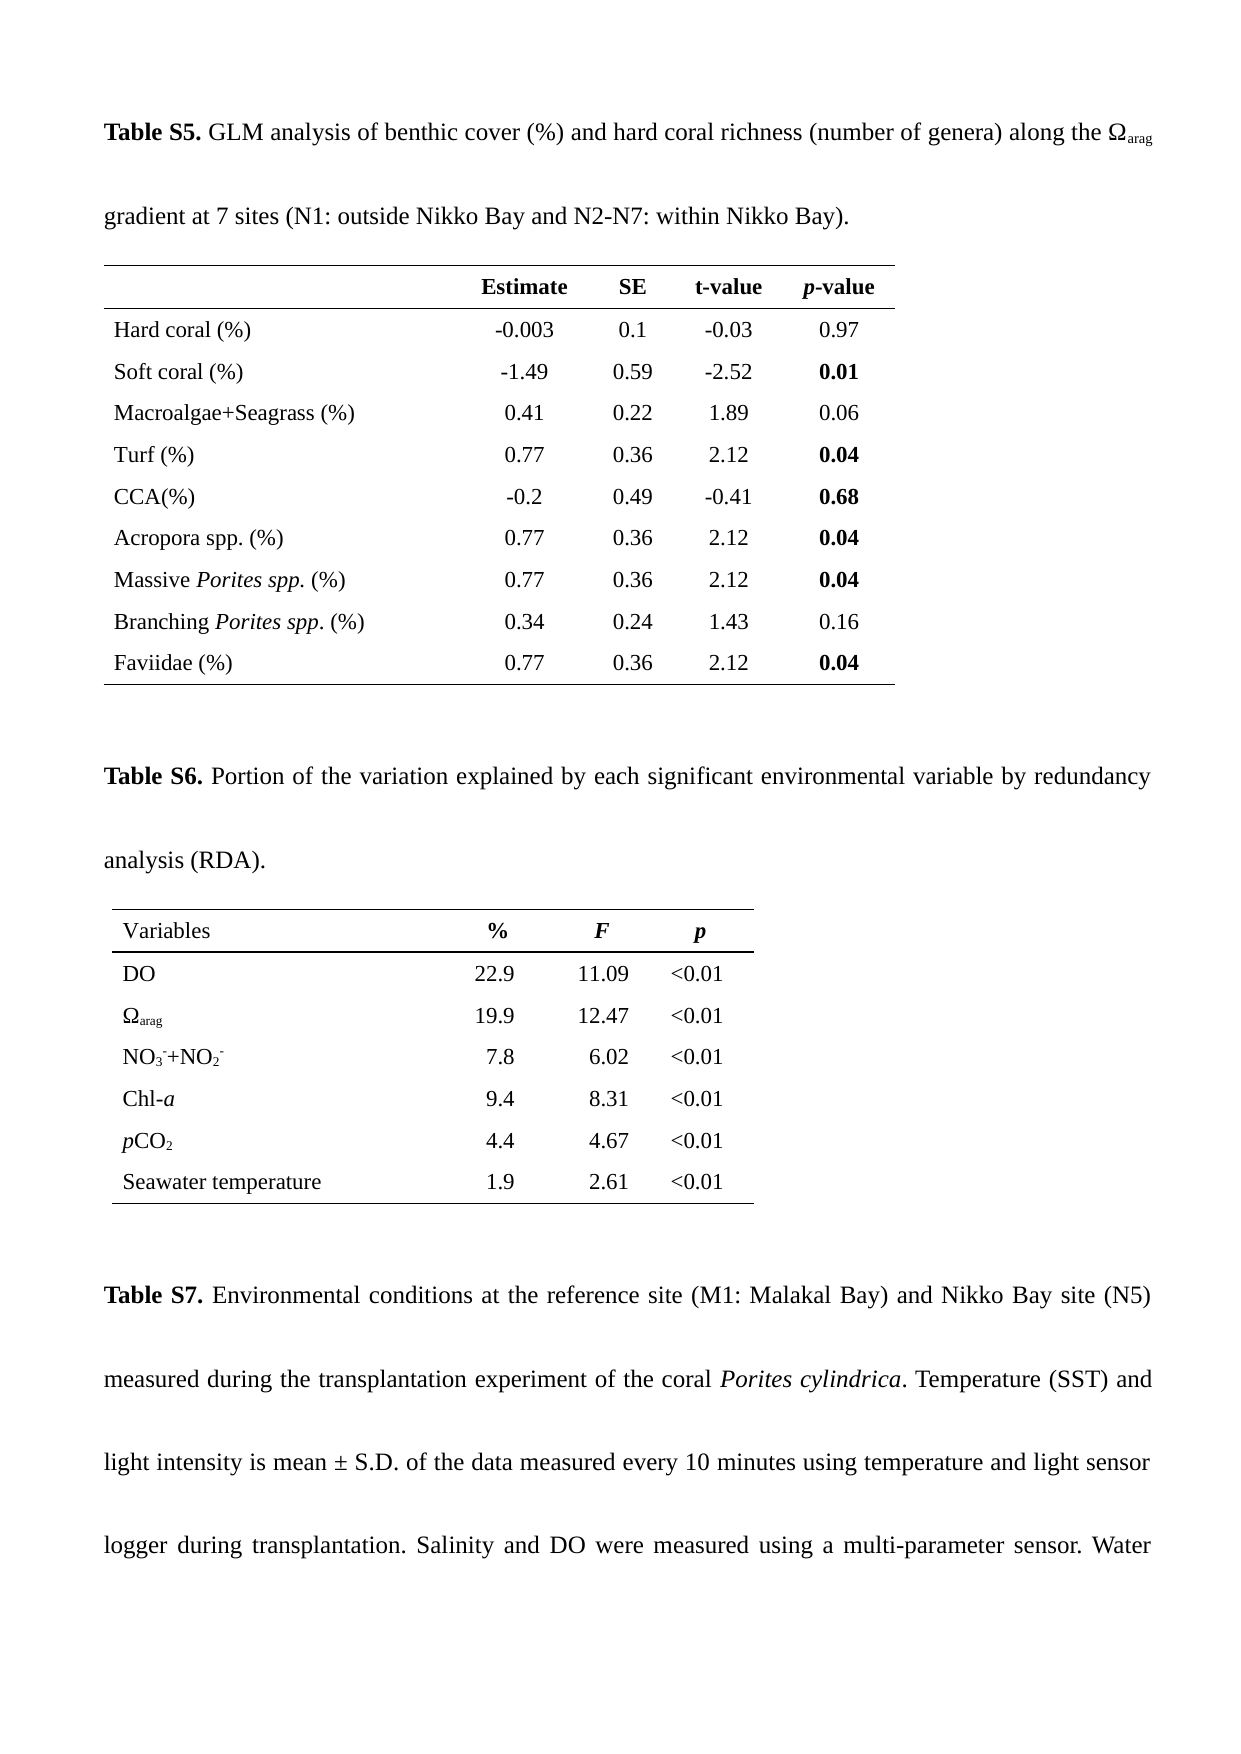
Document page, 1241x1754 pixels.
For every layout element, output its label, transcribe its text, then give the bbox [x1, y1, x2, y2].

table_cell 2.12 [674, 642, 783, 683]
table_cell Massive Porites spp. (%) [104, 559, 458, 600]
table_cell 12.47 [556, 994, 650, 1036]
text Table S5. GLM analysis of benthic cover (%) and hard coral richness (number of genera) along the Ωarag gradient at 7 sites (N1: outside Nikko Bay and N2-N7: within Nikko Bay). [103, 111, 1152, 236]
table_header Estimate [458, 266, 591, 307]
table_cell DO [112, 953, 449, 994]
table_cell Acropora spp. (%) [104, 517, 458, 558]
table_header p-value [783, 266, 895, 307]
table_cell 22.9 [450, 953, 556, 994]
table_header p [650, 910, 754, 951]
table_header % [450, 910, 556, 951]
table_cell 2.12 [674, 517, 783, 558]
table_cell <0.01 [650, 1036, 754, 1077]
table_cell Faviidae (%) [104, 642, 458, 683]
table_cell 0.59 [591, 350, 674, 392]
table_cell -2.52 [674, 350, 783, 392]
table_cell <0.01 [650, 1161, 754, 1202]
table_cell Chl-a [112, 1078, 449, 1119]
table_header SE [591, 266, 674, 307]
table_cell 0.36 [591, 434, 674, 475]
table_cell 0.04 [783, 642, 895, 683]
text Table S6. Portion of the variation explained by each significant environmental variable by redundancy analysis (RDA). [103, 755, 1152, 880]
table_cell 0.06 [783, 392, 895, 433]
table_cell 0.77 [458, 434, 591, 475]
table_cell 0.04 [783, 517, 895, 558]
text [103, 1274, 1152, 1566]
table_cell 0.04 [783, 559, 895, 600]
table_cell Soft coral (%) [104, 350, 458, 392]
table_cell 2.12 [674, 434, 783, 475]
table_cell 19.9 [450, 994, 556, 1036]
table_cell 0.22 [591, 392, 674, 433]
table_cell 0.49 [591, 475, 674, 517]
table_cell 4.4 [450, 1119, 556, 1161]
table_cell -0.003 [458, 309, 591, 350]
table_cell 2.12 [674, 559, 783, 600]
table_cell 0.77 [458, 517, 591, 558]
table_cell 0.36 [591, 517, 674, 558]
table_cell 6.02 [556, 1036, 650, 1077]
table_cell 2.61 [556, 1161, 650, 1202]
table_cell CCA(%) [104, 475, 458, 517]
table_cell 1.43 [674, 600, 783, 642]
table_cell 0.16 [783, 600, 895, 642]
table_cell 4.67 [556, 1119, 650, 1161]
table_cell 0.36 [591, 642, 674, 683]
table_cell 0.36 [591, 559, 674, 600]
table_cell 0.1 [591, 309, 674, 350]
table_cell 0.77 [458, 642, 591, 683]
table_header [104, 266, 458, 307]
table_cell Hard coral (%) [104, 309, 458, 350]
table_cell -1.49 [458, 350, 591, 392]
table_cell 7.8 [450, 1036, 556, 1077]
table_cell 0.97 [783, 309, 895, 350]
table_cell NO3-+NO2- [112, 1036, 449, 1077]
table_cell 0.77 [458, 559, 591, 600]
table_cell <0.01 [650, 994, 754, 1036]
table_cell Macroalgae+Seagrass (%) [104, 392, 458, 433]
table_cell -0.2 [458, 475, 591, 517]
table_cell 8.31 [556, 1078, 650, 1119]
table_cell <0.01 [650, 1119, 754, 1161]
table_cell 0.41 [458, 392, 591, 433]
table_header F [556, 910, 650, 951]
table_cell Turf (%) [104, 434, 458, 475]
table_cell 9.4 [450, 1078, 556, 1119]
table_cell -0.03 [674, 309, 783, 350]
table_cell <0.01 [650, 1078, 754, 1119]
table_cell Ωarag [112, 994, 449, 1036]
table_header t-value [674, 266, 783, 307]
table_cell 11.09 [556, 953, 650, 994]
table_cell 1.9 [450, 1161, 556, 1202]
table_cell 0.68 [783, 475, 895, 517]
table_cell 1.89 [674, 392, 783, 433]
table_cell Seawater temperature [112, 1161, 449, 1202]
table_cell 0.04 [783, 434, 895, 475]
table_cell 0.24 [591, 600, 674, 642]
table_cell pCO2 [112, 1119, 449, 1161]
table_cell 0.01 [783, 350, 895, 392]
table_cell Branching Porites spp. (%) [104, 600, 458, 642]
table_cell 0.34 [458, 600, 591, 642]
table_cell -0.41 [674, 475, 783, 517]
table_header Variables [112, 910, 449, 951]
table_cell <0.01 [650, 953, 754, 994]
